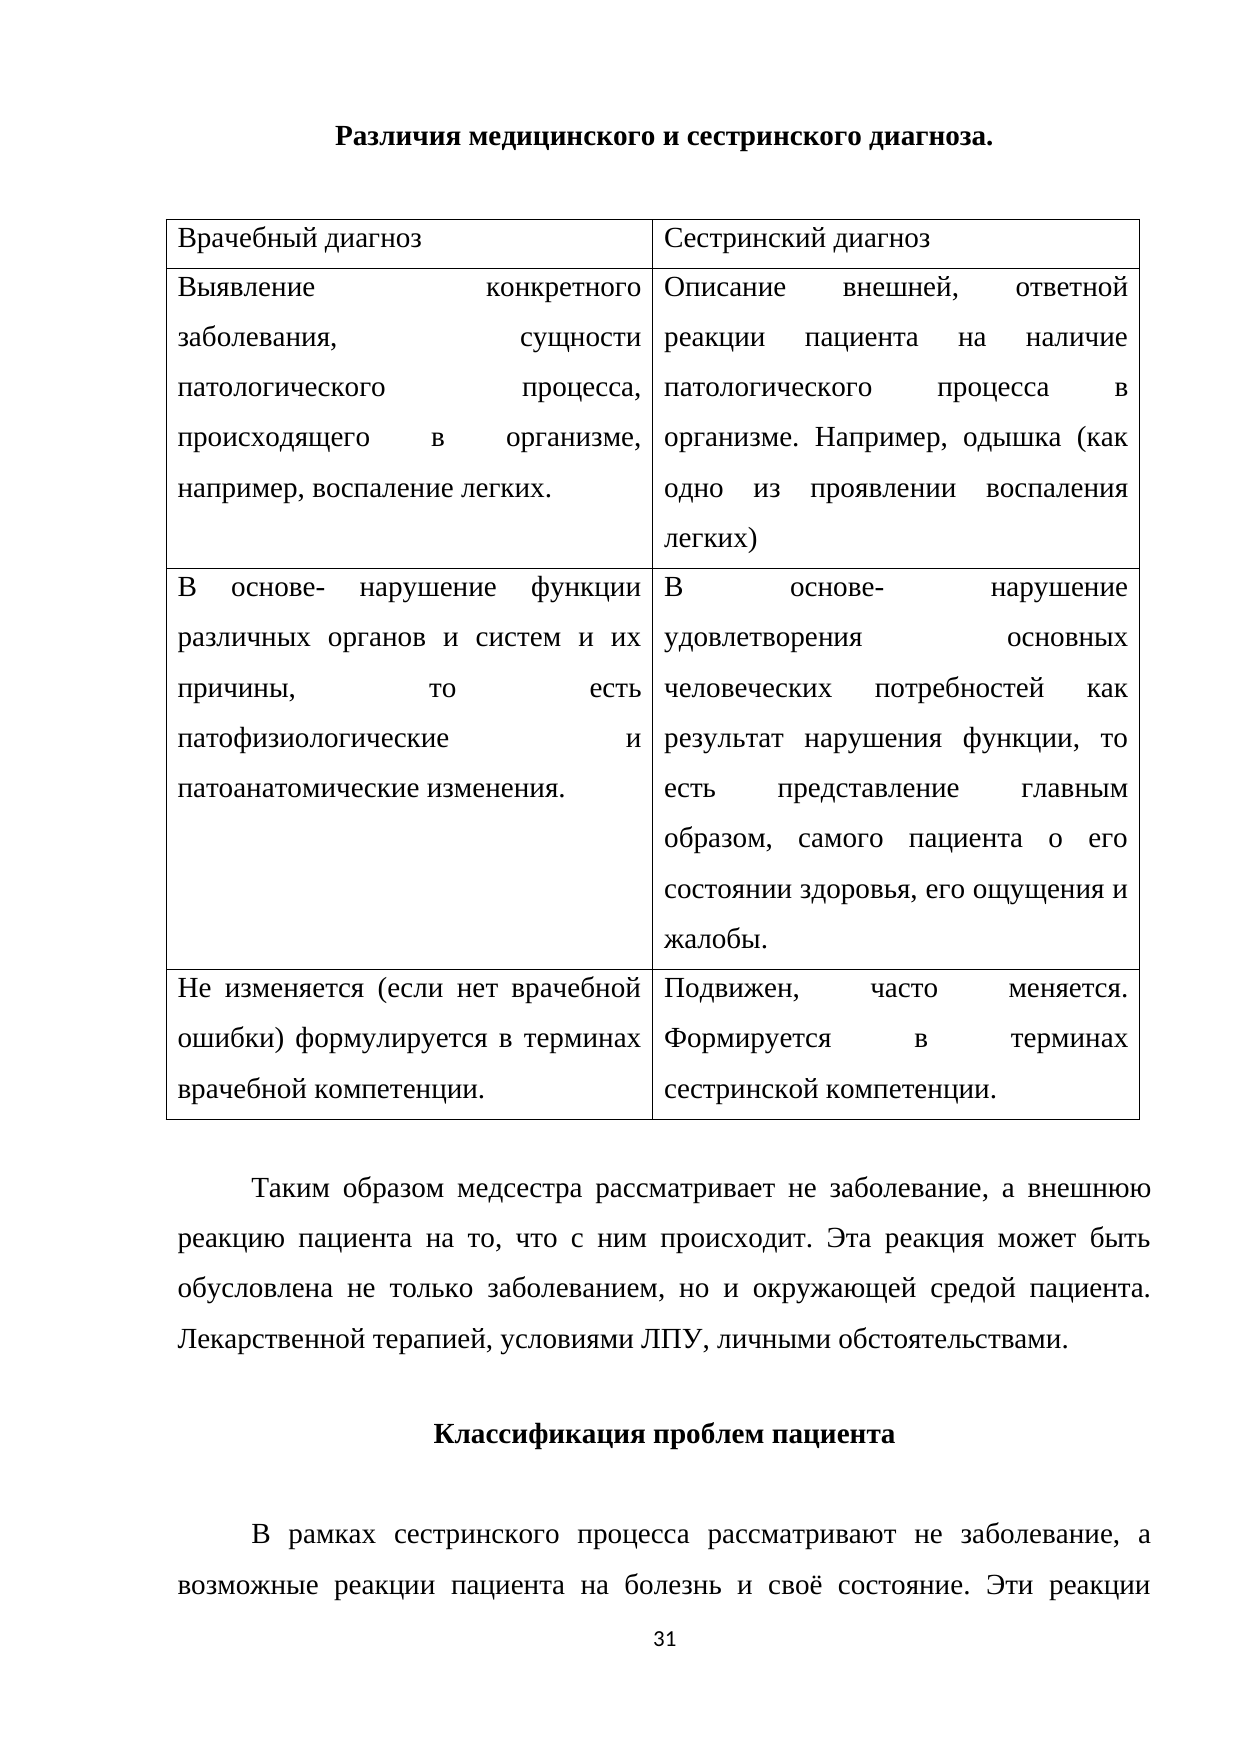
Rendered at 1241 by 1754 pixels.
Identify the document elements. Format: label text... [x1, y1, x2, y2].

text Классификация проблем пациента [177, 1371, 1152, 1449]
table_cell Подвижен, часто меняется. Формируется в терминах сестринской компетенции. [653, 970, 1139, 1118]
text Различия медицинского и сестринского диагноза. [177, 118, 1152, 152]
table_cell Описание внешней, ответной реакции пациента на наличие патологического процесса в организме. Например, одышка (как одно из проявлении воспаления легких) [653, 269, 1139, 568]
table_cell Выявление конкретного заболевания, сущности патологического процесса, происходящего в организме, например, воспаление легких. [167, 269, 652, 568]
table_cell В основе- нарушение функции различных органов и систем и их причины, то есть патофизиологические и патоанатомические изменения. [167, 569, 652, 969]
table_header Сестринский диагноз [653, 220, 1139, 268]
text Таким образом медсестра рассматривает не заболевание, а внешнюю реакцию пациента на то, что с ним происходит. Эта реакция может быть обусловлена не только заболеванием, но и окружающей средой пациента. Лекарственной терапией, условиями ЛПУ, личными обстоятельствами. [177, 1170, 1152, 1354]
table_header Врачебный диагноз [167, 220, 652, 268]
table_cell В основе- нарушение удовлетворения основных человеческих потребностей как результат нарушения функции, то есть представление главным образом, самого пациента о его состоянии здоровья, его ощущения и жалобы. [653, 569, 1139, 969]
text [177, 1466, 1152, 1600]
table_cell Не изменяется (если нет врачебной ошибки) формулируется в терминах врачебной компетенции. [167, 970, 652, 1118]
